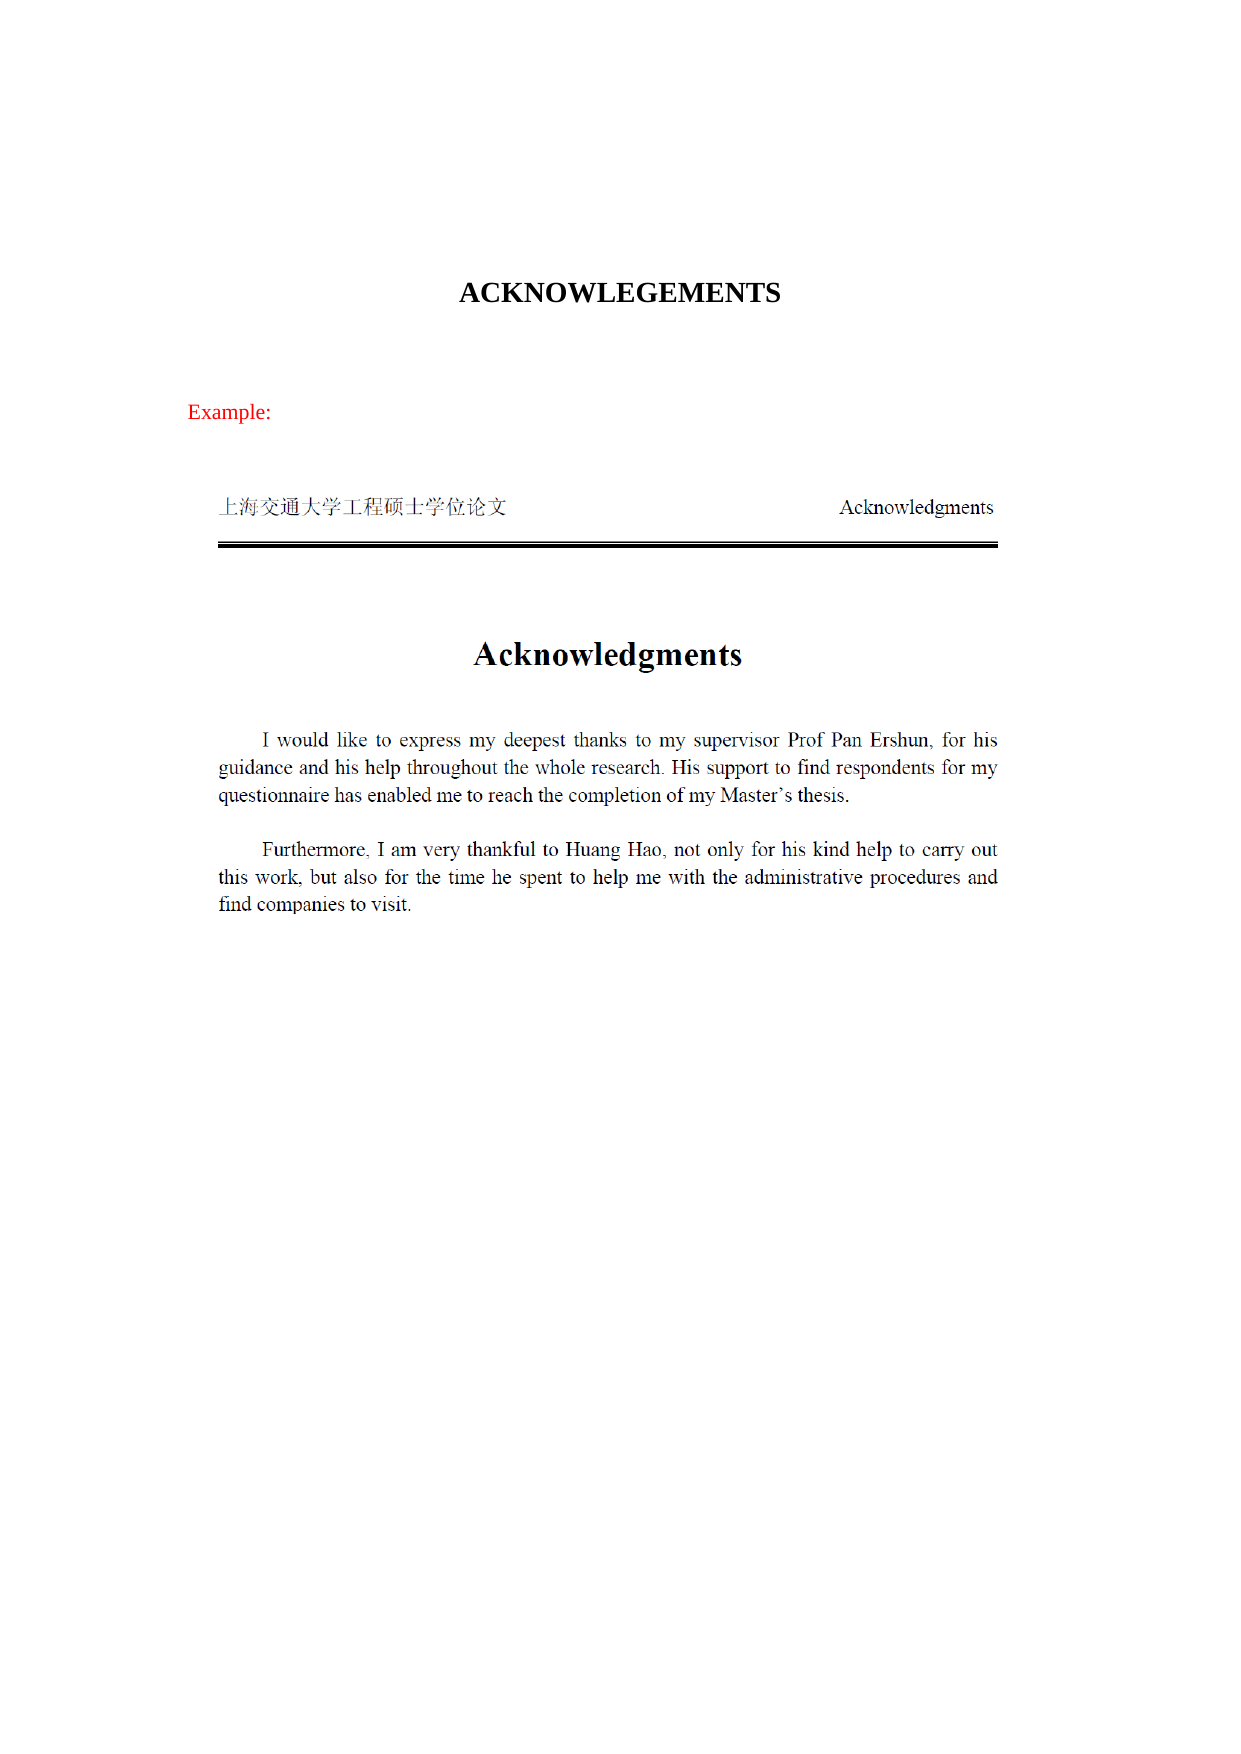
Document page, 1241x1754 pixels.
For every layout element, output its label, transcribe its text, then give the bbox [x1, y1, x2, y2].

text Example: [187, 396, 1053, 428]
text ACKNOWLEGEMENTS [187, 259, 1053, 324]
picture [187, 474, 1053, 914]
